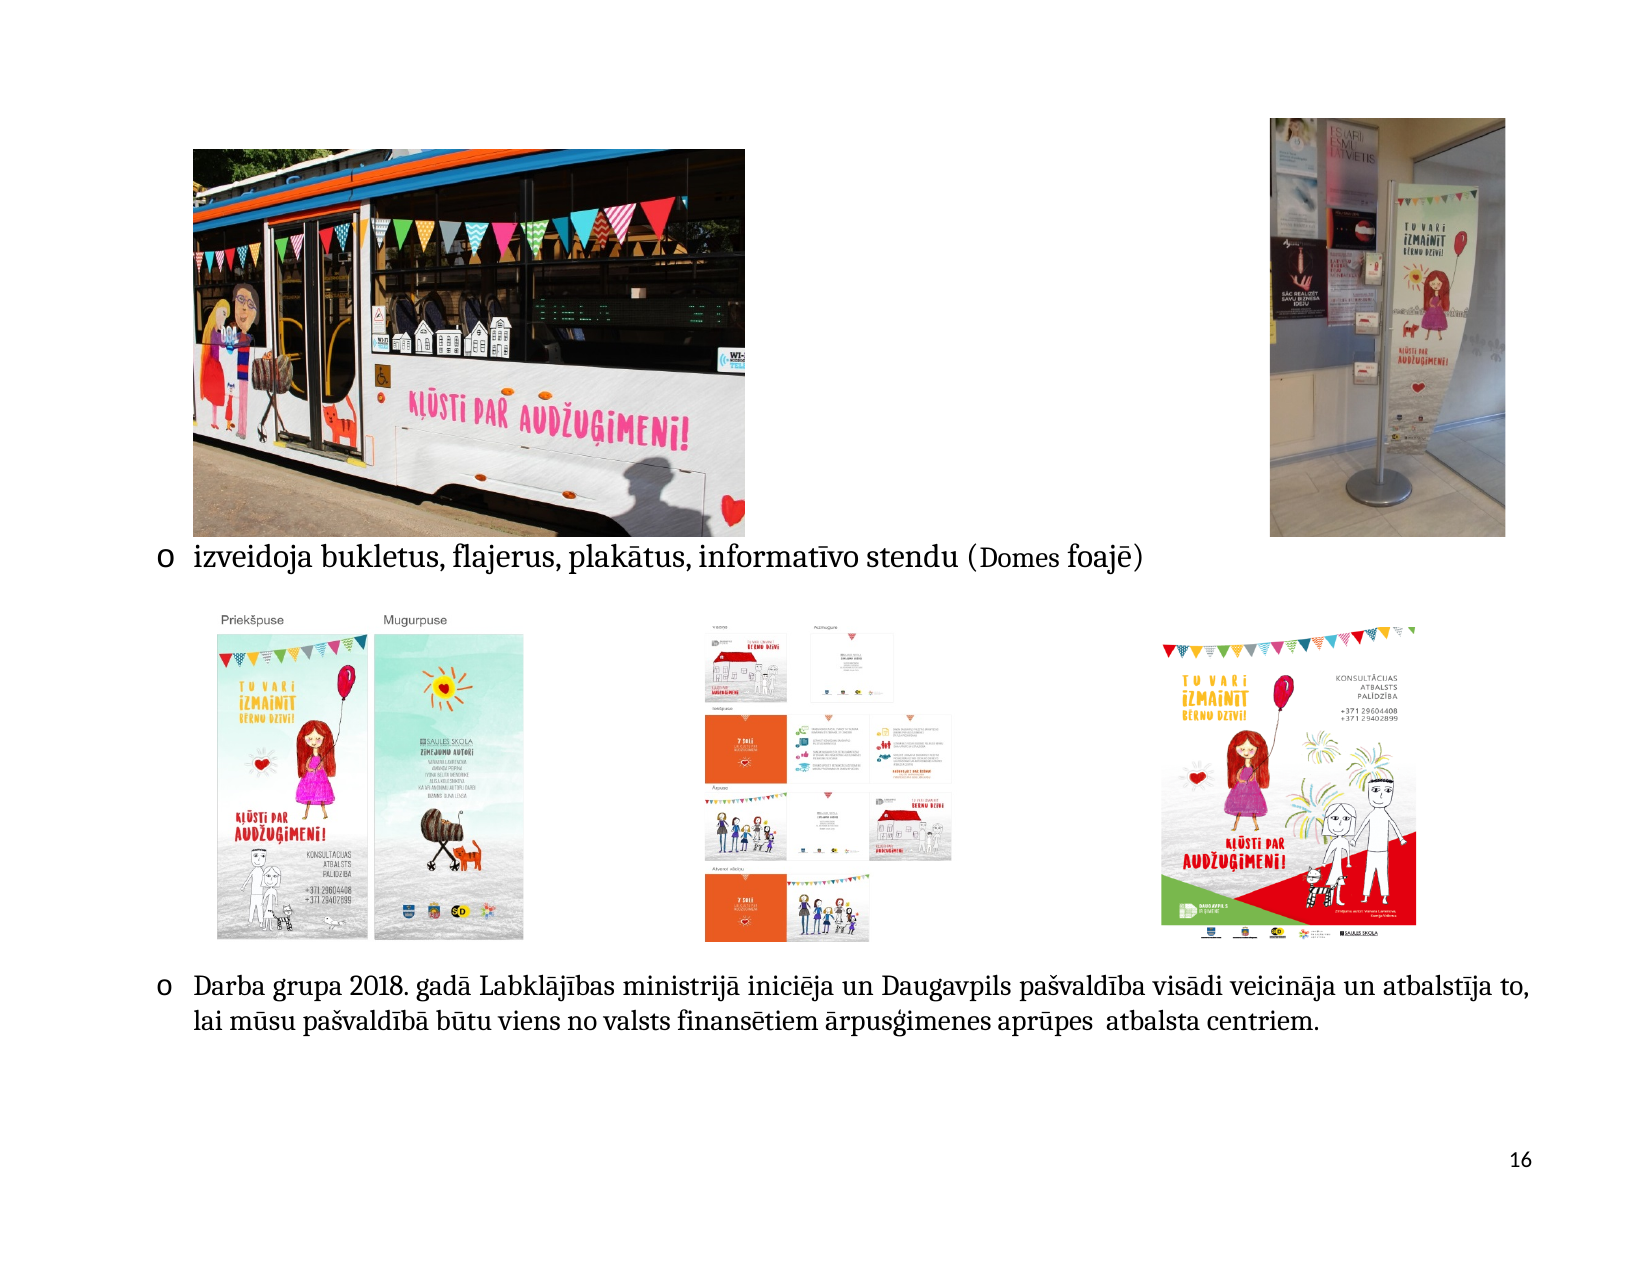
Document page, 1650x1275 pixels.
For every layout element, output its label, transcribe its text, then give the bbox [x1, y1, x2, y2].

picture [1161, 627, 1417, 942]
picture [704, 626, 991, 942]
picture [1269, 118, 1506, 537]
picture [193, 149, 745, 537]
picture [217, 615, 524, 942]
list izveidoja bukletus, flajerus, plakātus, informatīvo stendu (Domes foajē) [156, 537, 1532, 577]
list Darba grupa 2018. gadā Labklājības ministrijā iniciēja un Daugavpils pašvaldība visādi veicināja un atbalstīja to, lai mūsu pašvaldībā būtu viens no valsts finansētiem ārpusģimenes aprūpes atbalsta centriem. [156, 969, 1532, 1038]
